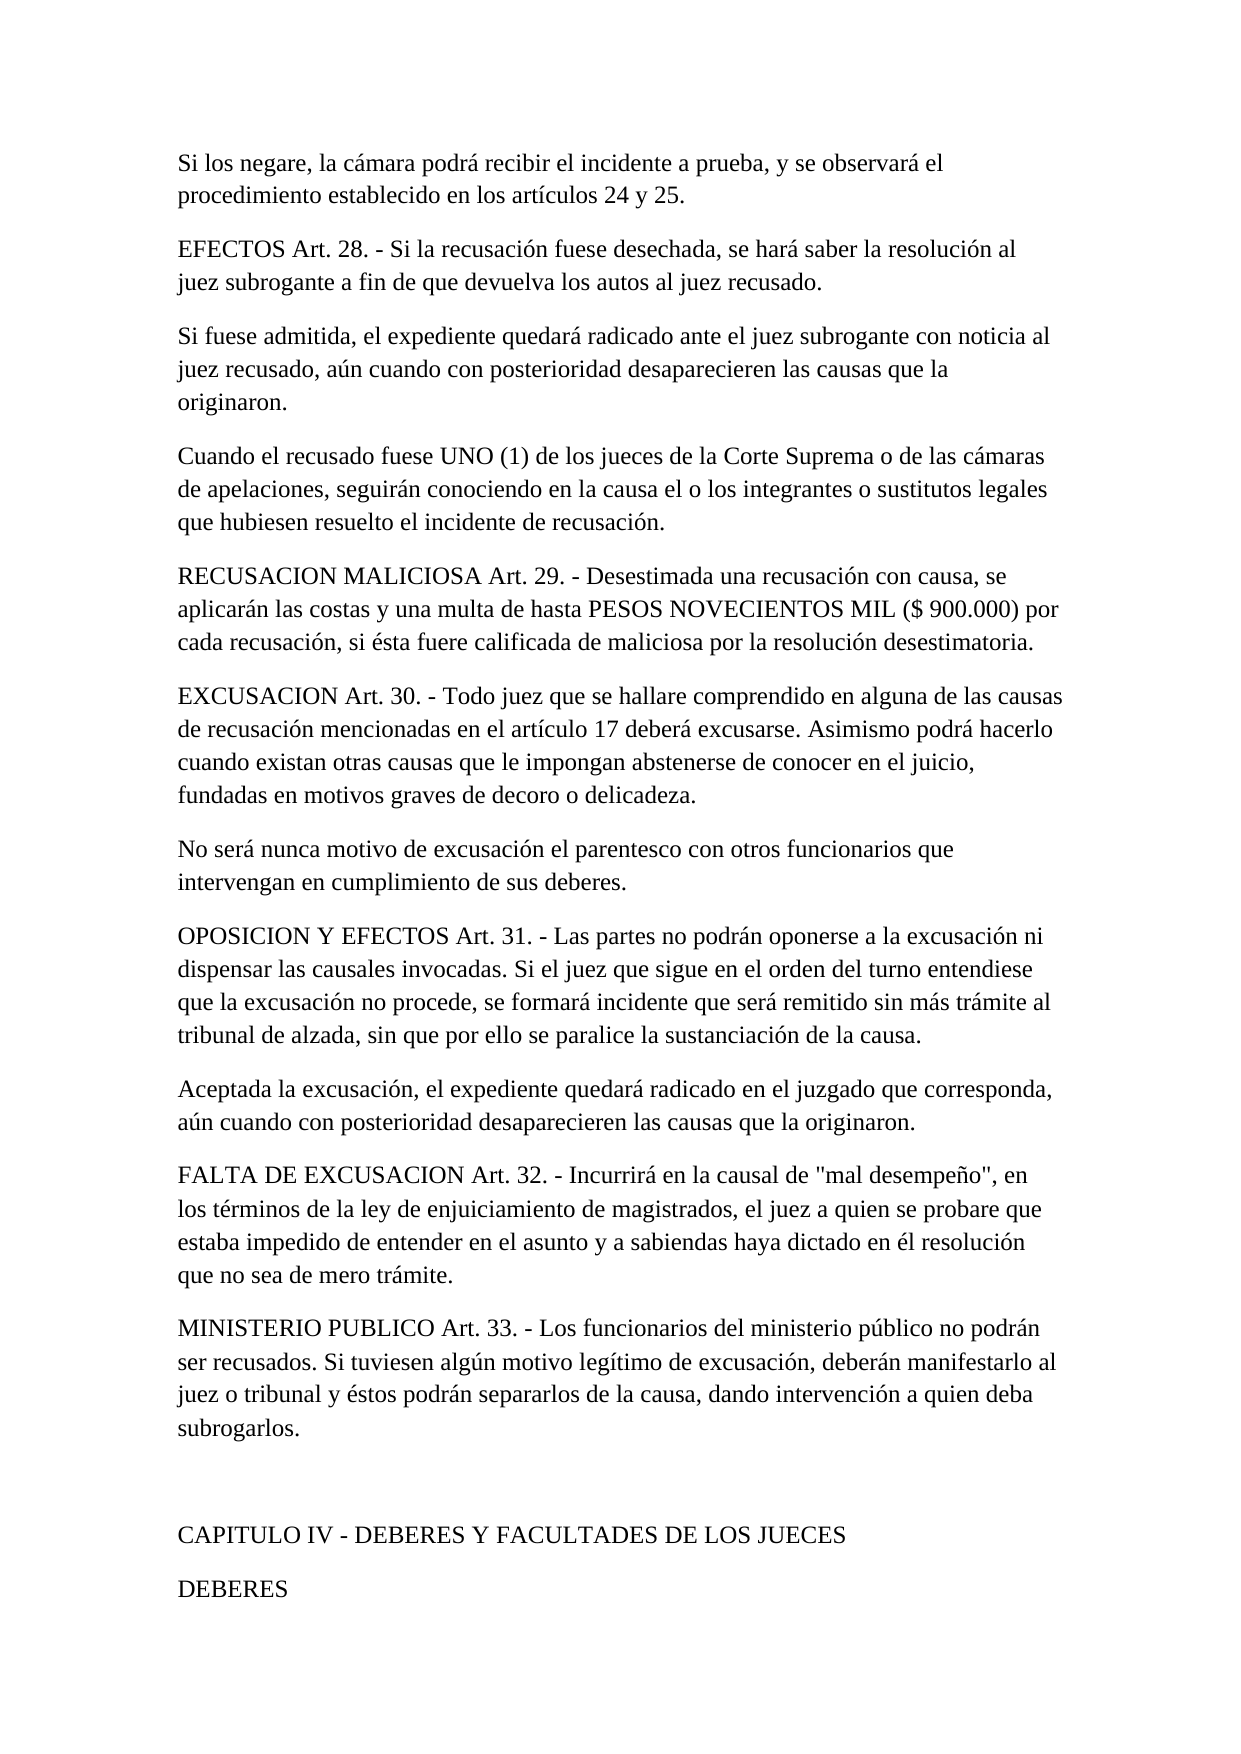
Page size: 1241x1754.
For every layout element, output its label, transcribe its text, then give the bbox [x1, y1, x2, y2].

text RECUSACION MALICIOSA Art. 29. - Desestimada una recusación con causa, se aplicarán las costas y una multa de hasta PESOS NOVECIENTOS MIL ($ 900.000) por cada recusación, si ésta fuere calificada de maliciosa por la resolución desestimatoria. [177, 561, 1063, 656]
text EFECTOS Art. 28. - Si la recusación fuese desechada, se hará saber la resolución al juez subrogante a fin de que devuelva los autos al juez recusado. [177, 234, 1063, 296]
text Cuando el recusado fuese UNO (1) de los jueces de la Corte Suprema o de las cámaras de apelaciones, seguirán conociendo en la causa el o los integrantes o sustitutos legales que hubiesen resuelto el incidente de recusación. [177, 441, 1063, 536]
text No será nunca motivo de excusación el parentesco con otros funcionarios que intervengan en cumplimiento de sus deberes. [177, 834, 1063, 896]
text Aceptada la excusación, el expediente quedará radicado en el juzgado que corresponda, aún cuando con posterioridad desaparecieren las causas que la originaron. [177, 1074, 1063, 1136]
text Si los negare, la cámara podrá recibir el incidente a prueba, y se observará el procedimiento establecido en los artículos 24 y 25. [177, 148, 1063, 209]
text MINISTERIO PUBLICO Art. 33. - Los funcionarios del ministerio público no podrán ser recusados. Si tuviesen algún motivo legítimo de excusación, deberán manifestarlo al juez o tribunal y éstos podrán separarlos de la causa, dando intervención a quien deba subrogarlos. [177, 1313, 1063, 1441]
text OPOSICION Y EFECTOS Art. 31. - Las partes no podrán oponerse a la excusación ni dispensar las causales invocadas. Si el juez que sigue en el orden del turno entendiese que la excusación no procede, se formará incidente que será remitido sin más trámite al tribunal de alzada, sin que por ello se paralice la sustanciación de la causa. [177, 921, 1063, 1049]
text DEBERES [177, 1574, 1063, 1603]
text CAPITULO IV - DEBERES Y FACULTADES DE LOS JUECES [177, 1520, 1063, 1549]
text EXCUSACION Art. 30. - Todo juez que se hallare comprendido en alguna de las causas de recusación mencionadas en el artículo 17 deberá excusarse. Asimismo podrá hacerlo cuando existan otras causas que le impongan abstenerse de conocer en el juicio, fundadas en motivos graves de decoro o delicadeza. [177, 681, 1063, 809]
text FALTA DE EXCUSACION Art. 32. - Incurrirá en la causal de "mal desempeño", en los términos de la ley de enjuiciamiento de magistrados, el juez a quien se probare que estaba impedido de entender en el asunto y a sabiendas haya dictado en él resolución que no sea de mero trámite. [177, 1161, 1063, 1288]
text Si fuese admitida, el expediente quedará radicado ante el juez subrogante con noticia al juez recusado, aún cuando con posterioridad desaparecieren las causas que la originaron. [177, 321, 1063, 416]
